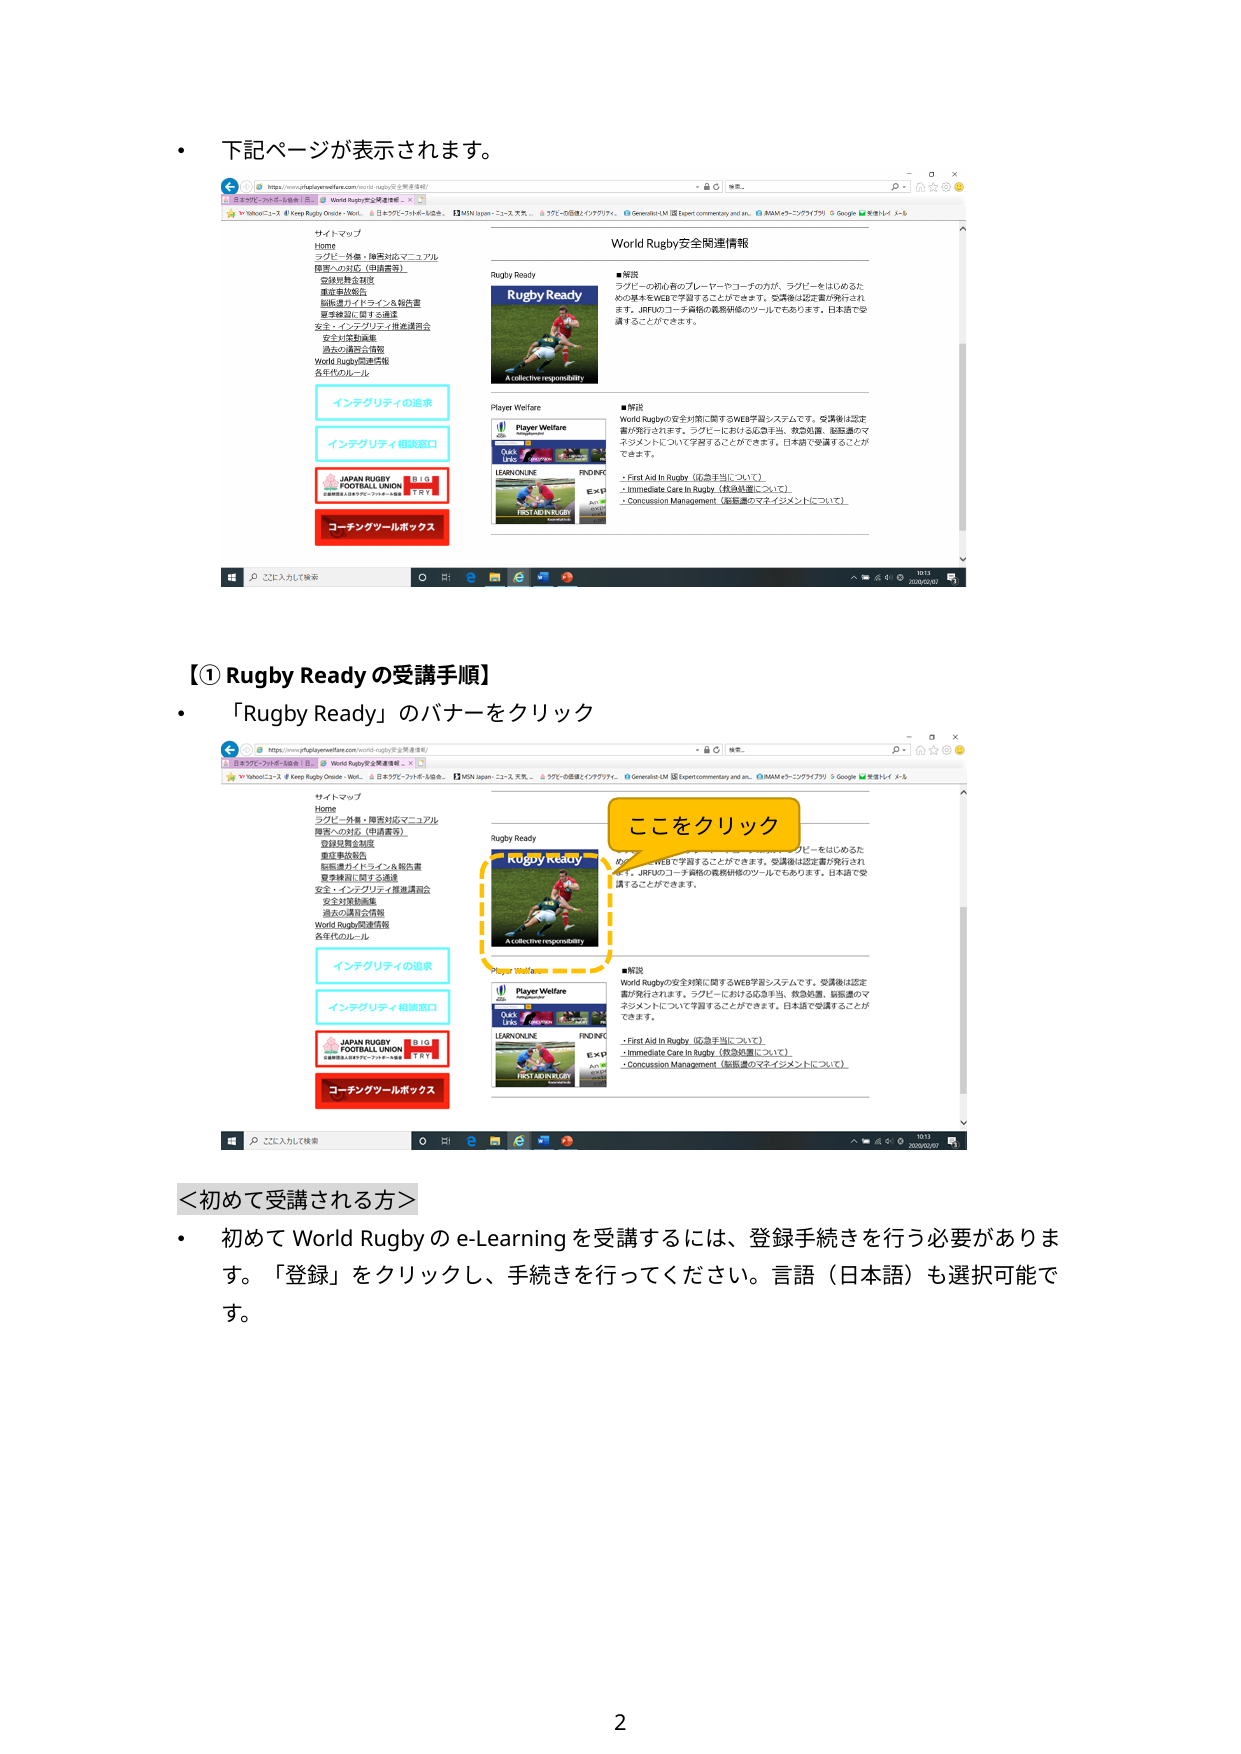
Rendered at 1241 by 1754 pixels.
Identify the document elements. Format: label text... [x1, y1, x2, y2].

picture [221, 167, 967, 587]
list 初めてWorld Rugbyのe-Learningを受講するには、登録手続きを行う必要があります。「登録」をクリックし、手続きを行ってください。言語（日本語）も選択可能です。 [177, 1218, 1063, 1330]
picture [226, 747, 234, 752]
text ＜初めて受講される方＞ [177, 1180, 1063, 1218]
list 下記ページが表示されます。 [177, 130, 1063, 168]
text 【①Rugby Readyの受講手順】 [177, 655, 1063, 693]
list 「Rugby Ready」のバナーをクリック [177, 693, 1063, 730]
picture [221, 730, 967, 1150]
